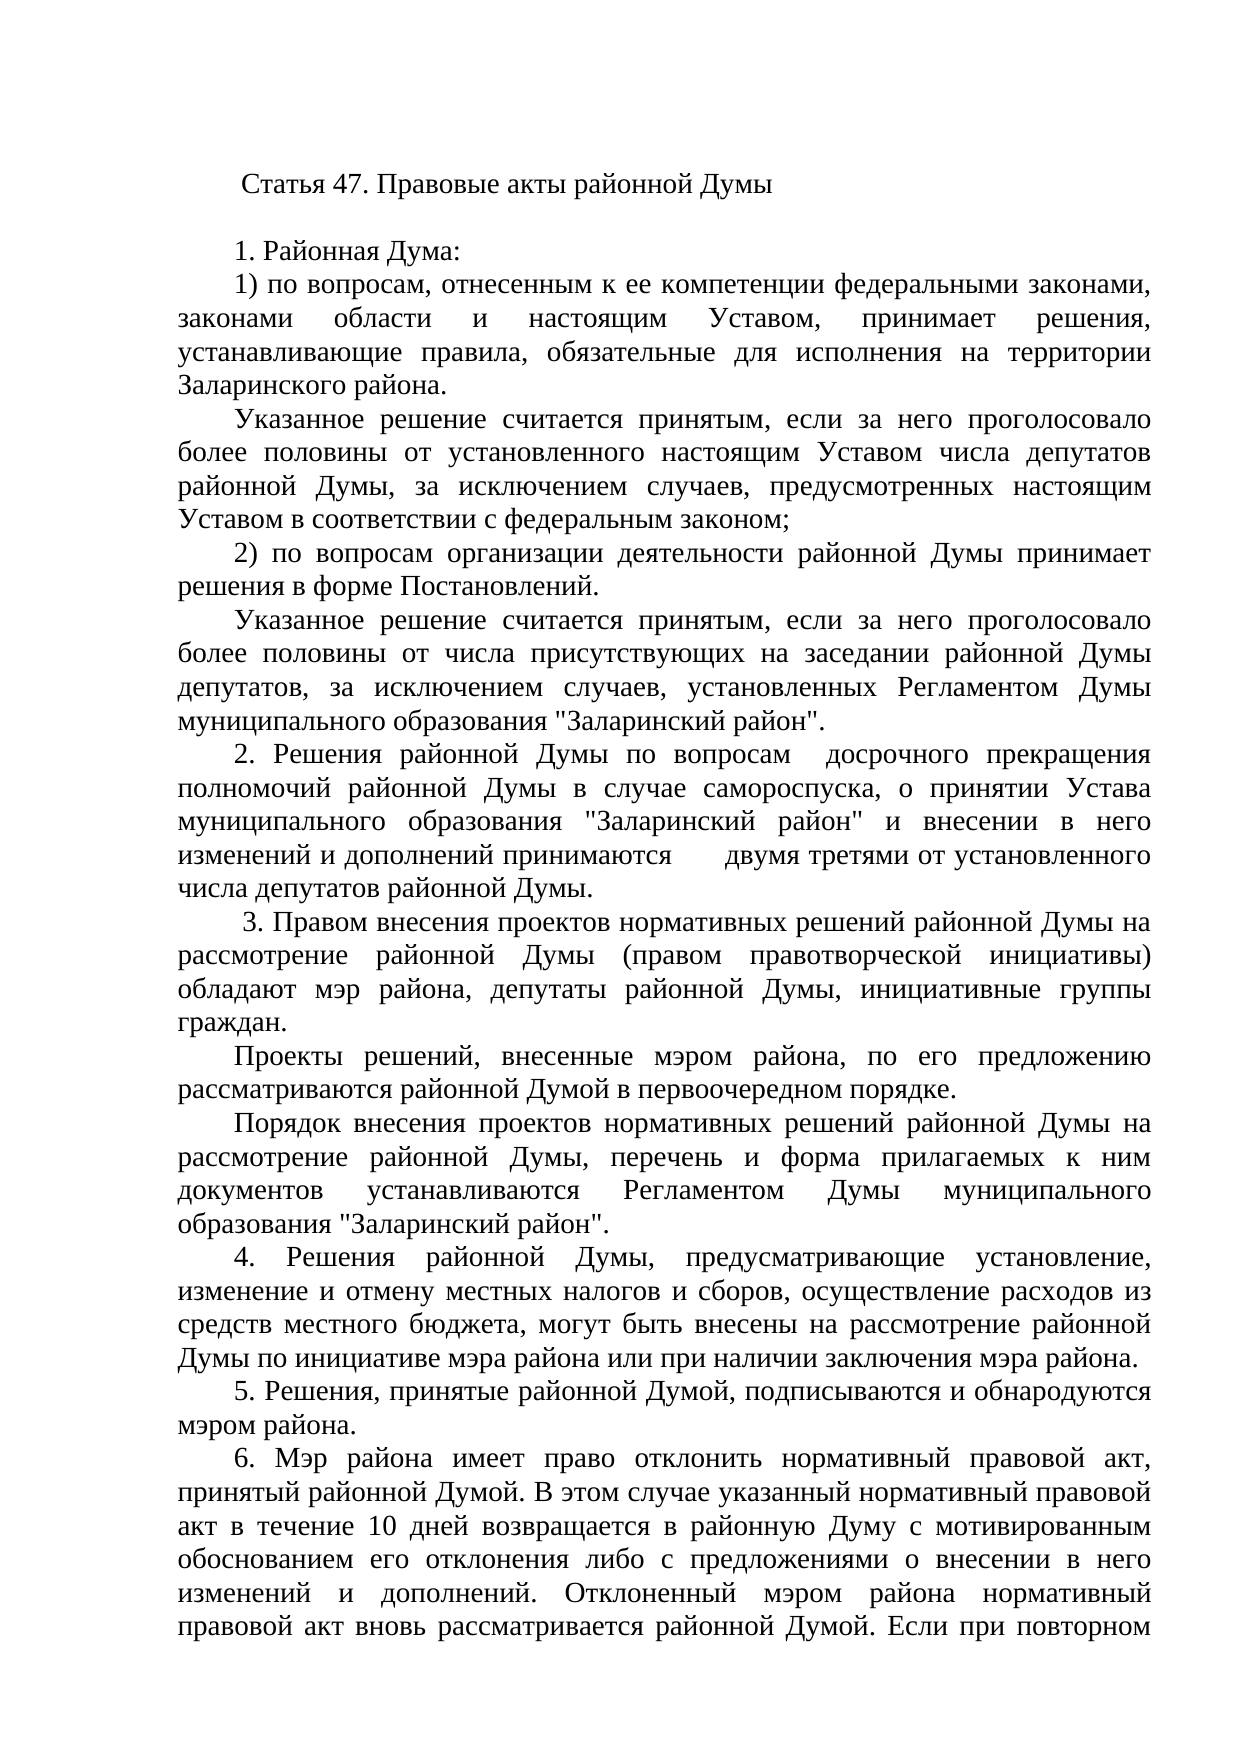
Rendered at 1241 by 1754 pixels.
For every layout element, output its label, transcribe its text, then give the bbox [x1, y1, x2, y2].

text Порядок внесения проектов нормативных решений районной Думы на рассмотрение районной Думы, перечень и форма прилагаемых к ним документов устанавливаются Регламентом Думы муниципального образования "Заларинский район". [177, 1105, 1152, 1239]
text 2. Решения районной Думы по вопросам досрочного прекращения полномочий районной Думы в случае самороспуска, о принятии Устава муниципального образования "Заларинский район" и внесении в него изменений и дополнений принимаются двумя третями от установленного числа депутатов районной Думы. [177, 736, 1152, 904]
text 4. Решения районной Думы, предусматривающие установление, изменение и отмену местных налогов и сборов, осуществление расходов из средств местного бюджета, могут быть внесены на рассмотрение районной Думы по инициативе мэра района или при наличии заключения мэра района. [177, 1239, 1152, 1373]
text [177, 1441, 1152, 1642]
text 1. Районная Дума: [177, 233, 1152, 267]
text 2) по вопросам организации деятельности районной Думы принимает решения в форме Постановлений. [177, 535, 1152, 602]
text Статья 47. Правовые акты районной Думы [177, 166, 1152, 199]
text Указанное решение считается принятым, если за него проголосовало более половины от установленного настоящим Уставом числа депутатов районной Думы, за исключением случаев, предусмотренных настоящим Уставом в соответствии с федеральным законом; [177, 401, 1152, 535]
text Указанное решение считается принятым, если за него проголосовало более половины от числа присутствующих на заседании районной Думы депутатов, за исключением случаев, установленных Регламентом Думы муниципального образования "Заларинский район". [177, 602, 1152, 736]
text 5. Решения, принятые районной Думой, подписываются и обнародуются мэром района. [177, 1373, 1152, 1441]
text Проекты решений, внесенные мэром района, по его предложению рассматриваются районной Думой в первоочередном порядке. [177, 1038, 1152, 1105]
text 1) по вопросам, отнесенным к ее компетенции федеральными законами, законами области и настоящим Уставом, принимает решения, устанавливающие правила, обязательные для исполнения на территории Заларинского района. [177, 267, 1152, 401]
text 3. Правом внесения проектов нормативных решений районной Думы на рассмотрение районной Думы (правом правотворческой инициативы) обладают мэр района, депутаты районной Думы, инициативные группы граждан. [177, 904, 1152, 1038]
